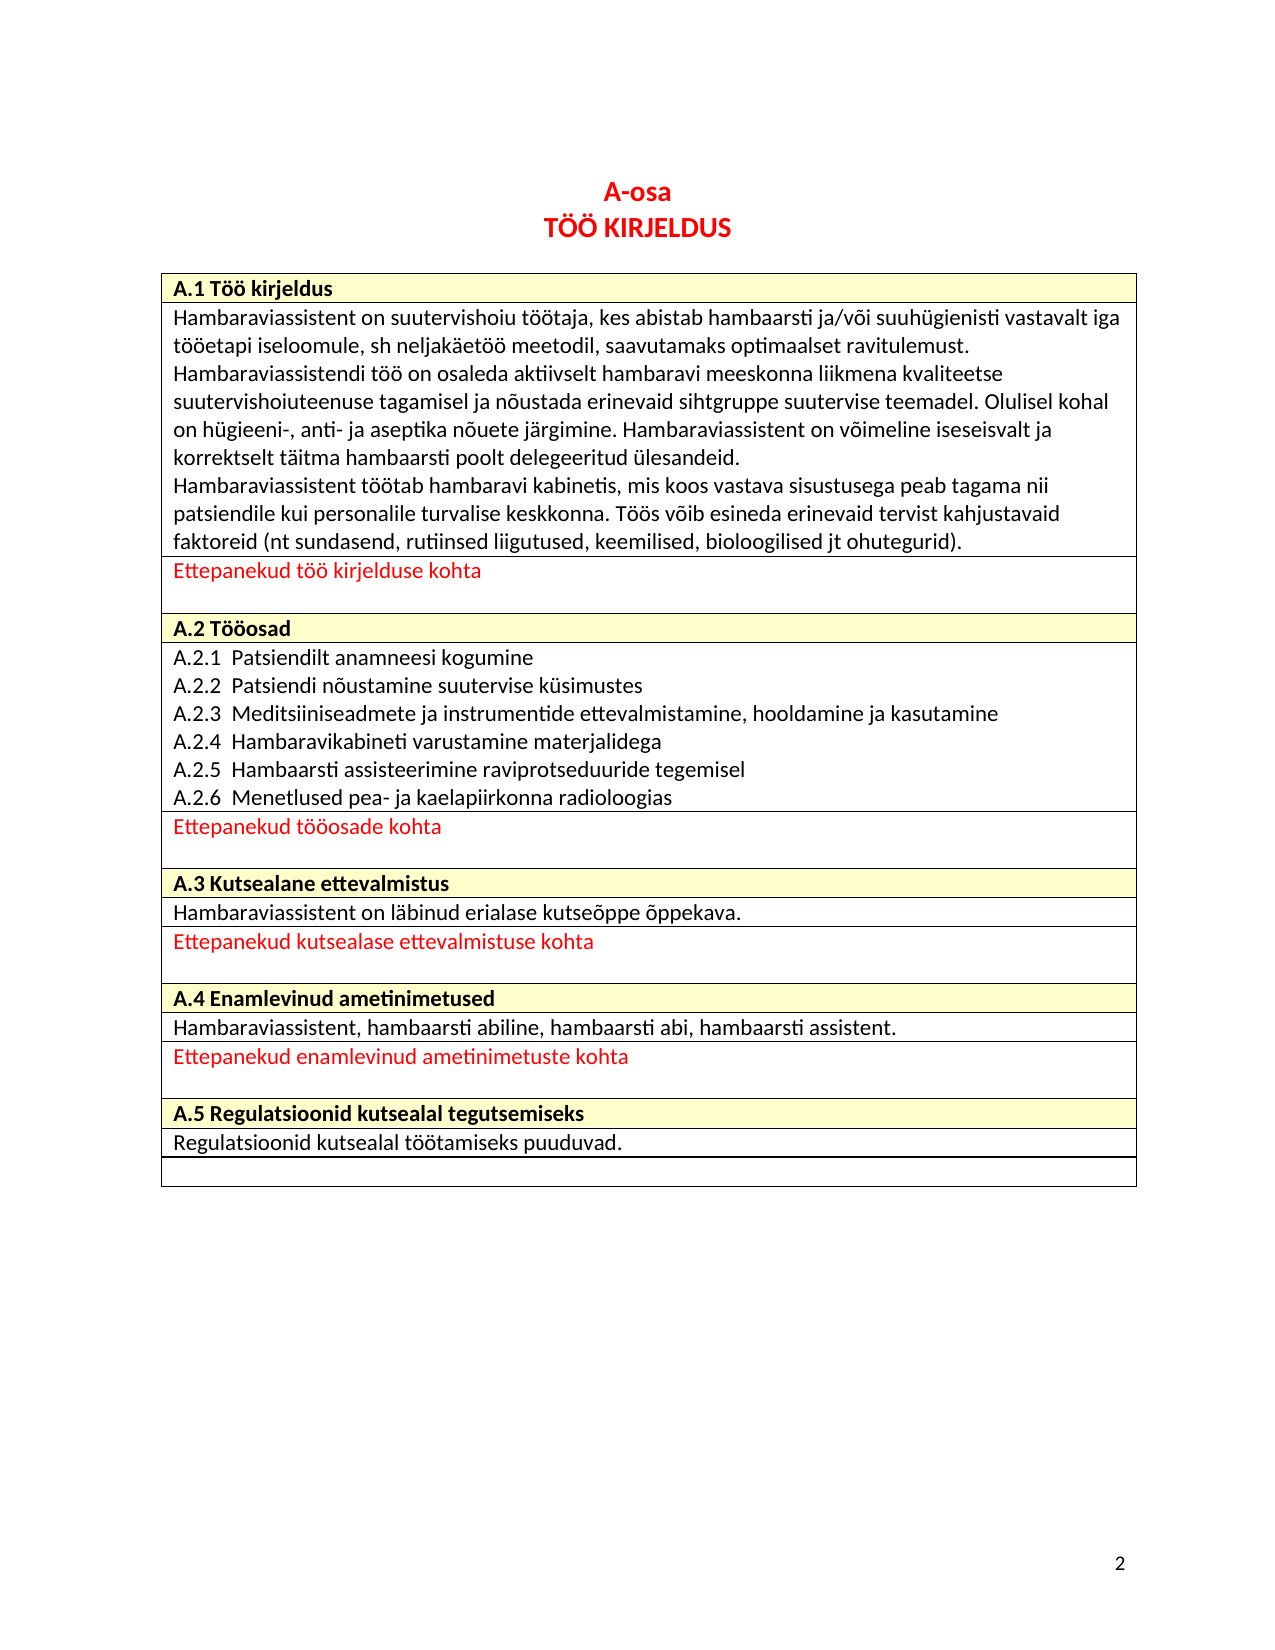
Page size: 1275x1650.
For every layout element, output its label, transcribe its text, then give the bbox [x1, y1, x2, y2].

table_header A.1 Töö kirjeldus [162, 274, 1136, 302]
text TÖÖ KIRJELDUS [150, 209, 1125, 244]
table_cell Hambaraviassistent, hambaarsti abiline, hambaarsti abi, hambaarsti assistent. [162, 1013, 1136, 1041]
table_cell Hambaraviassistent on läbinud erialase kutseõppe õppekava. [162, 898, 1136, 926]
table_cell A.2.1 Patsiendilt anamneesi kogumine A.2.2 Patsiendi nõustamine suutervise küsimustes A.2.3 Meditsiiniseadmete ja instrumentide ettevalmistamine, hooldamine ja kasutamine A.2.4 Hambaravikabineti varustamine materjalidega A.2.5 Hambaarsti assisteerimine raviprotseduuride tegemisel A.2.6 Menetlused pea- ja kaelapiirkonna radioloogias [162, 643, 1136, 811]
table_cell Ettepanekud tööosade kohta [162, 812, 1136, 868]
table_cell Regulatsioonid kutsealal töötamiseks puuduvad. [162, 1129, 1136, 1156]
table_cell Ettepanekud töö kirjelduse kohta [162, 557, 1136, 613]
table_cell A.4 Enamlevinud ametinimetused [162, 984, 1136, 1012]
table_cell A.5 Regulatsioonid kutsealal tegutsemiseks [162, 1099, 1136, 1127]
table_cell [162, 1158, 1136, 1186]
text A-osa [150, 173, 1125, 209]
table_cell Ettepanekud enamlevinud ametinimetuste kohta [162, 1042, 1136, 1098]
table_cell Ettepanekud kutsealase ettevalmistuse kohta [162, 927, 1136, 983]
table_cell Hambaraviassistent on suutervishoiu töötaja, kes abistab hambaarsti ja/või suuhügienisti vastavalt iga tööetapi iseloomule, sh neljakäetöö meetodil, saavutamaks optimaalset ravitulemust. Hambaraviassistendi töö on osaleda aktiivselt hambaravi meeskonna liikmena kvaliteetse suutervishoiuteenuse tagamisel ja nõustada erinevaid sihtgruppe suutervise teemadel. Olulisel kohal on hügieeni-, anti- ja aseptika nõuete järgimine. Hambaraviassistent on võimeline iseseisvalt ja korrektselt täitma hambaarsti poolt delegeeritud ülesandeid. Hambaraviassistent töötab hambaravi kabinetis, mis koos vastava sisustusega peab tagama nii patsiendile kui personalile turvalise keskkonna. Töös võib esineda erinevaid tervist kahjustavaid faktoreid (nt sundasend, rutiinsed liigutused, keemilised, bioloogilised jt ohutegurid). [162, 303, 1136, 556]
table_cell A.2 Tööosad [162, 614, 1136, 642]
table_cell A.3 Kutsealane ettevalmistus [162, 869, 1136, 897]
